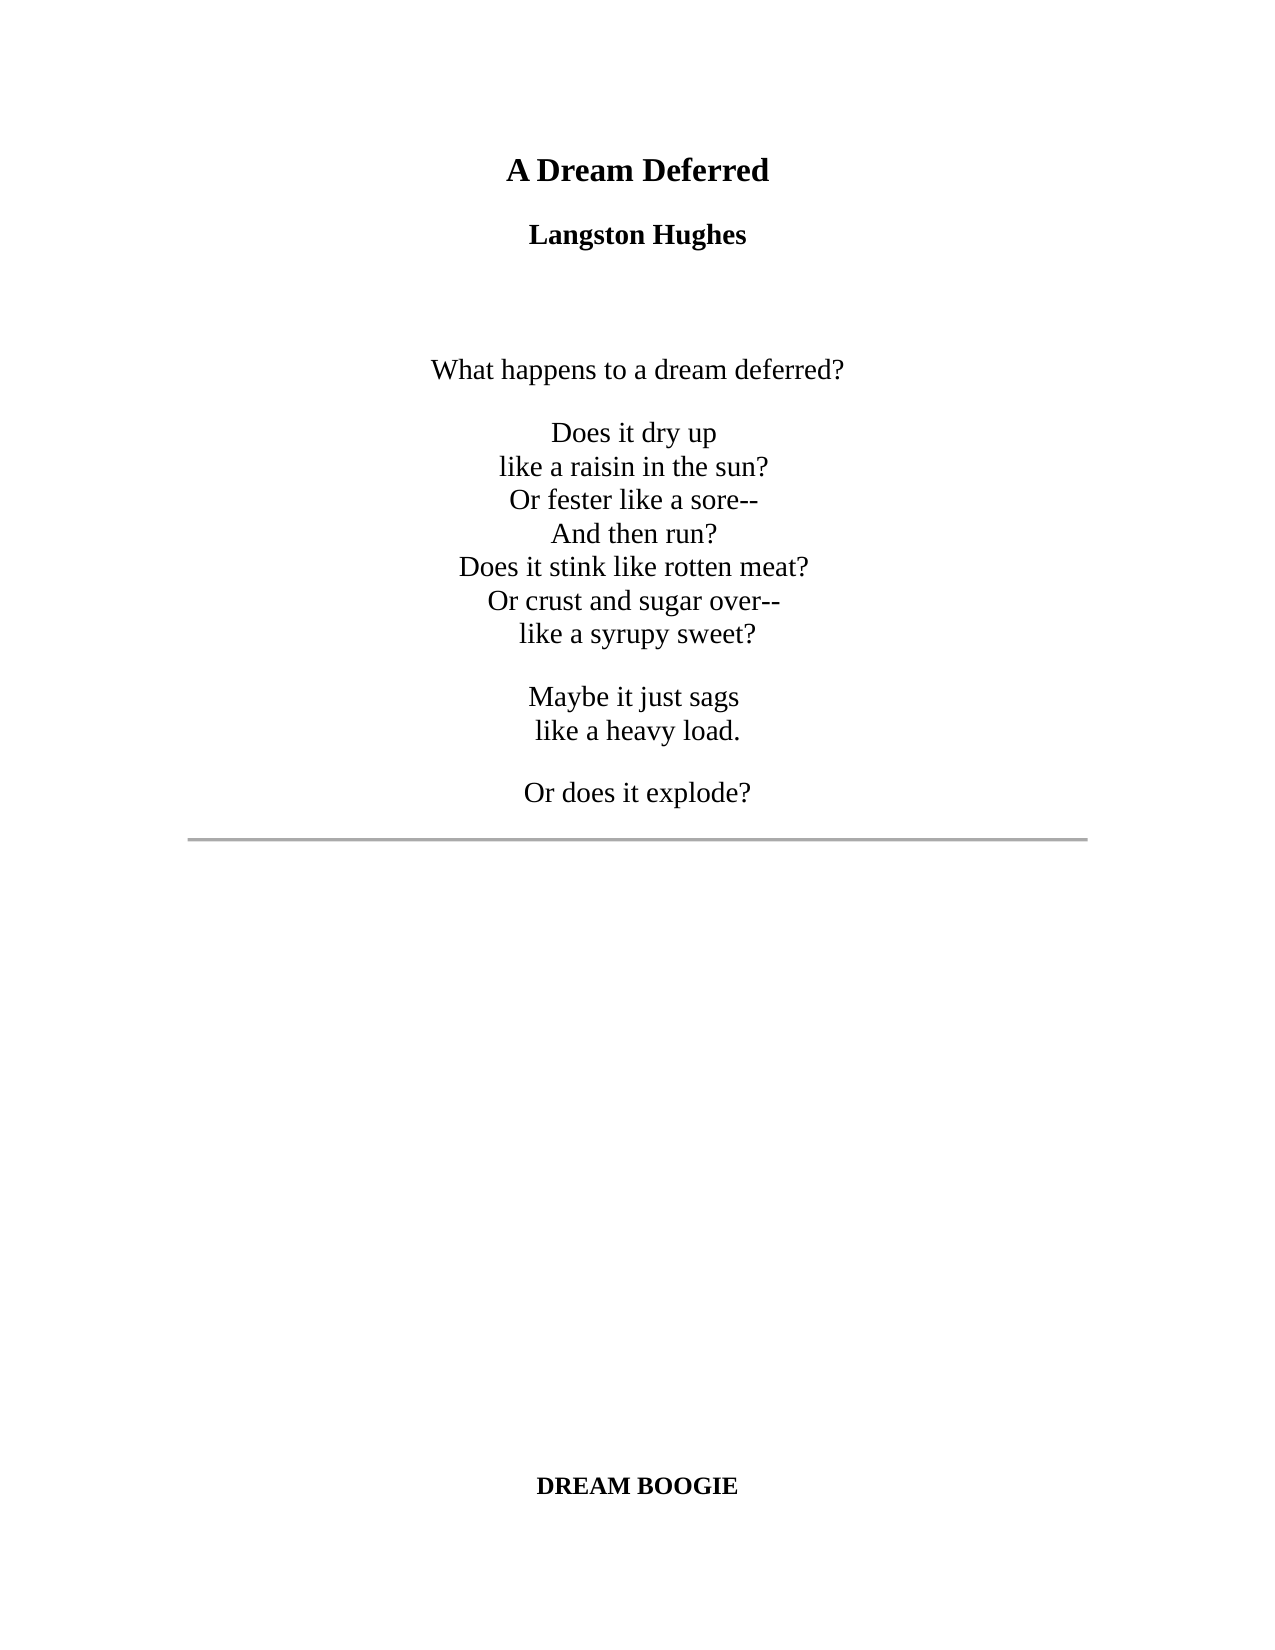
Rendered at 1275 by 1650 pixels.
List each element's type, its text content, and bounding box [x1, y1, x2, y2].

text A Dream Deferred [187, 150, 1087, 188]
text DREAM BOOGIE [187, 1471, 1087, 1500]
text Langston Hughes [187, 217, 1087, 251]
text What happens to a dream deferred? [187, 352, 1087, 386]
text Or does it explode? [187, 775, 1087, 809]
text Does it dry up like a raisin in the sun? Or fester like a sore-- And then run? Does it stink like rotten meat? Or crust and sugar over-- like a syrupy sweet? [187, 415, 1087, 650]
text Maybe it just sags like a heavy load. [187, 679, 1087, 746]
